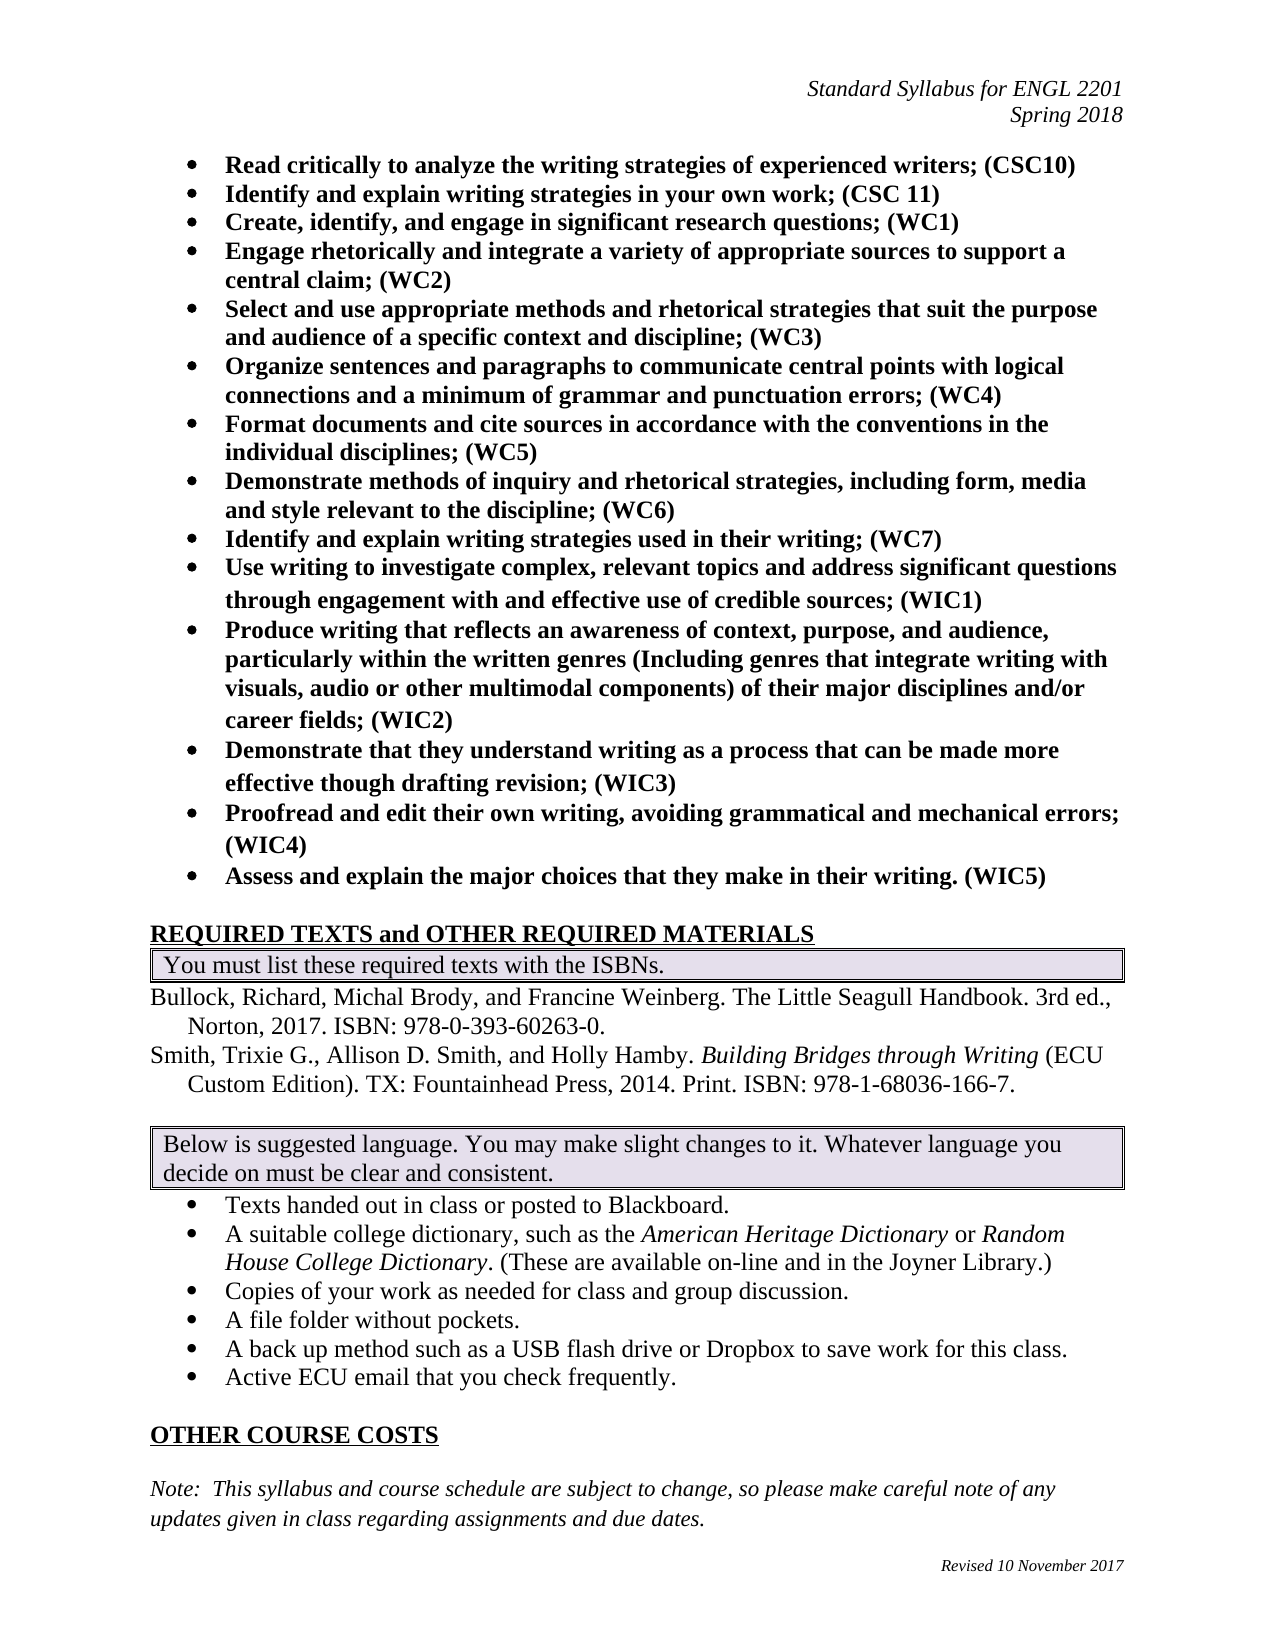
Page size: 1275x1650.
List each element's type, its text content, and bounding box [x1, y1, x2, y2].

list Proofread and edit their own writing, avoiding grammatical and mechanical errors; (WIC4) [187, 798, 1125, 861]
list Create, identify, and engage in significant research questions; (WC1) [187, 207, 1125, 236]
list Demonstrate that they understand writing as a process that can be made more effective though drafting revision; (WIC3) [187, 736, 1125, 798]
list Use writing to investigate complex, relevant topics and address significant questions through engagement with and effective use of credible sources; (WIC1) [187, 552, 1125, 615]
list A file folder without pockets. [187, 1305, 1125, 1334]
table_header Below is suggested language. You may make slight changes to it. Whatever language you decide on must be clear and consistent. [153, 1129, 1122, 1187]
table_header You must list these required texts with the ISBNs. [153, 951, 1122, 979]
list Read critically to analyze the writing strategies of experienced writers; (CSC10) [187, 150, 1125, 179]
list Engage rhetorically and integrate a variety of appropriate sources to support a central claim; (WC2) [187, 236, 1125, 294]
list Identify and explain writing strategies used in their writing; (WC7) [187, 524, 1125, 552]
list Format documents and cite sources in accordance with the conventions in the individual disciplines; (WC5) [187, 409, 1125, 466]
list Active ECU email that you check frequently. [187, 1362, 1125, 1391]
list Organize sentences and paragraphs to communicate central points with logical connections and a minimum of grammar and punctuation errors; (WC4) [187, 351, 1125, 409]
list Assess and explain the major choices that they make in their writing. (WIC5) [187, 861, 1125, 890]
list Select and use appropriate methods and rhetorical strategies that suit the purpose and audience of a specific context and discipline; (WC3) [187, 294, 1125, 351]
list A back up method such as a USB flash drive or Dropbox to save work for this class. [187, 1334, 1125, 1362]
text Bullock, Richard, Michal Brody, and Francine Weinberg. The Little Seagull Handbook. 3rd ed., Norton, 2017. ISBN: 978-0-393-60263-0. [150, 983, 1125, 1040]
list Identify and explain writing strategies in your own work; (CSC 11) [187, 179, 1125, 207]
list Texts handed out in class or posted to Blackboard. [187, 1190, 1125, 1219]
text OTHER COURSE COSTS [150, 1420, 1125, 1449]
text Smith, Trixie G., Allison D. Smith, and Holly Hamby. Building Bridges through Writing (ECU Custom Edition). TX: Fountainhead Press, 2014. Print. ISBN: 978-1-68036-166-7. [150, 1040, 1125, 1097]
list Demonstrate methods of inquiry and rhetorical strategies, including form, media and style relevant to the discipline; (WC6) [187, 466, 1125, 524]
text REQUIRED TEXTS and OTHER REQUIRED MATERIALS [150, 919, 1125, 947]
list Copies of your work as needed for class and group discussion. [187, 1276, 1125, 1305]
list Produce writing that reflects an awareness of context, purpose, and audience, particularly within the written genres (Including genres that integrate writing with visuals, audio or other multimodal components) of their major disciplines and/or career fields; (WIC2) [187, 615, 1125, 736]
list A suitable college dictionary, such as the American Heritage Dictionary or Random House College Dictionary. (These are available on-line and in the Joyner Library.) [187, 1219, 1125, 1276]
